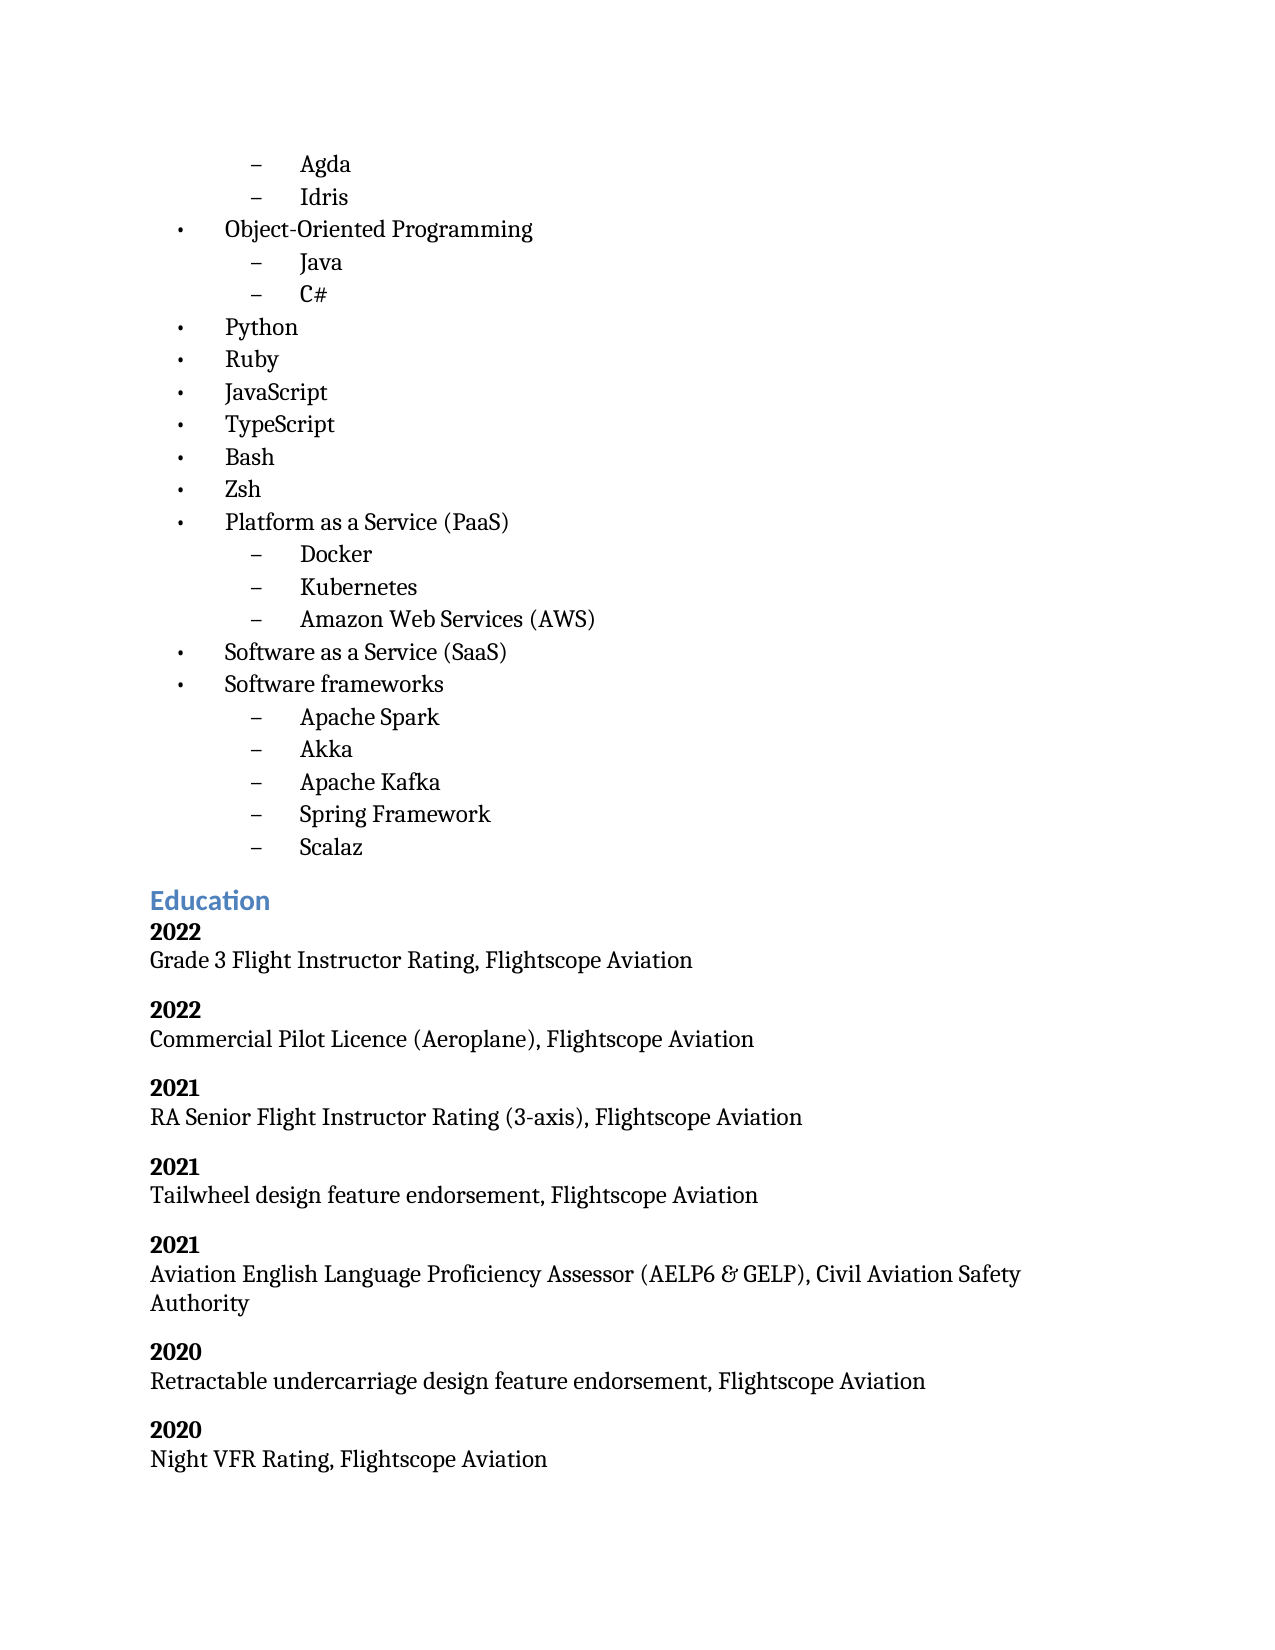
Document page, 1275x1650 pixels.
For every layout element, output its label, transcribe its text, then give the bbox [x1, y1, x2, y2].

list Java [250, 247, 1125, 276]
list Ruby [175, 345, 1125, 374]
text Grade 3 Flight Instructor Rating, Flightscope Aviation [150, 946, 1125, 975]
list TypeScript [175, 410, 1125, 439]
text Retractable undercarriage design feature endorsement, Flightscope Aviation [150, 1367, 1125, 1396]
subtitle Education [150, 882, 1125, 918]
text 2022 [150, 996, 1125, 1025]
list Apache Kafka [250, 767, 1125, 796]
text 2021 [150, 1153, 1125, 1181]
text Tailwheel design feature endorsement, Flightscope Aviation [150, 1181, 1125, 1210]
list Kubernetes [250, 572, 1125, 601]
text 2022 [150, 918, 1125, 946]
list Idris [250, 182, 1125, 211]
list Bash [175, 442, 1125, 471]
list Software frameworks [175, 670, 1125, 699]
list Python [175, 312, 1125, 341]
text Commercial Pilot Licence (Aeroplane), Flightscope Aviation [150, 1025, 1125, 1053]
text 2021 [150, 1074, 1125, 1103]
list Akka [250, 735, 1125, 764]
text Night VFR Rating, Flightscope Aviation [150, 1445, 1125, 1474]
list Scalaz [250, 832, 1125, 861]
text 2021 [150, 1231, 1125, 1260]
list Amazon Web Services (AWS) [250, 605, 1125, 634]
list Spring Framework [250, 800, 1125, 829]
list Agda [250, 150, 1125, 179]
text Aviation English Language Proficiency Assessor (AELP6 & GELP), Civil Aviation Safety Authority [150, 1260, 1125, 1317]
text 2020 [150, 1416, 1125, 1445]
list Docker [250, 540, 1125, 569]
list Apache Spark [250, 702, 1125, 731]
text RA Senior Flight Instructor Rating (3-axis), Flightscope Aviation [150, 1103, 1125, 1132]
list C# [250, 280, 1125, 309]
text 2020 [150, 1338, 1125, 1367]
list Zsh [175, 475, 1125, 504]
list Object-Oriented Programming [175, 215, 1125, 244]
list Platform as a Service (PaaS) [175, 507, 1125, 536]
list JavaScript [175, 377, 1125, 406]
list Software as a Service (SaaS) [175, 637, 1125, 666]
